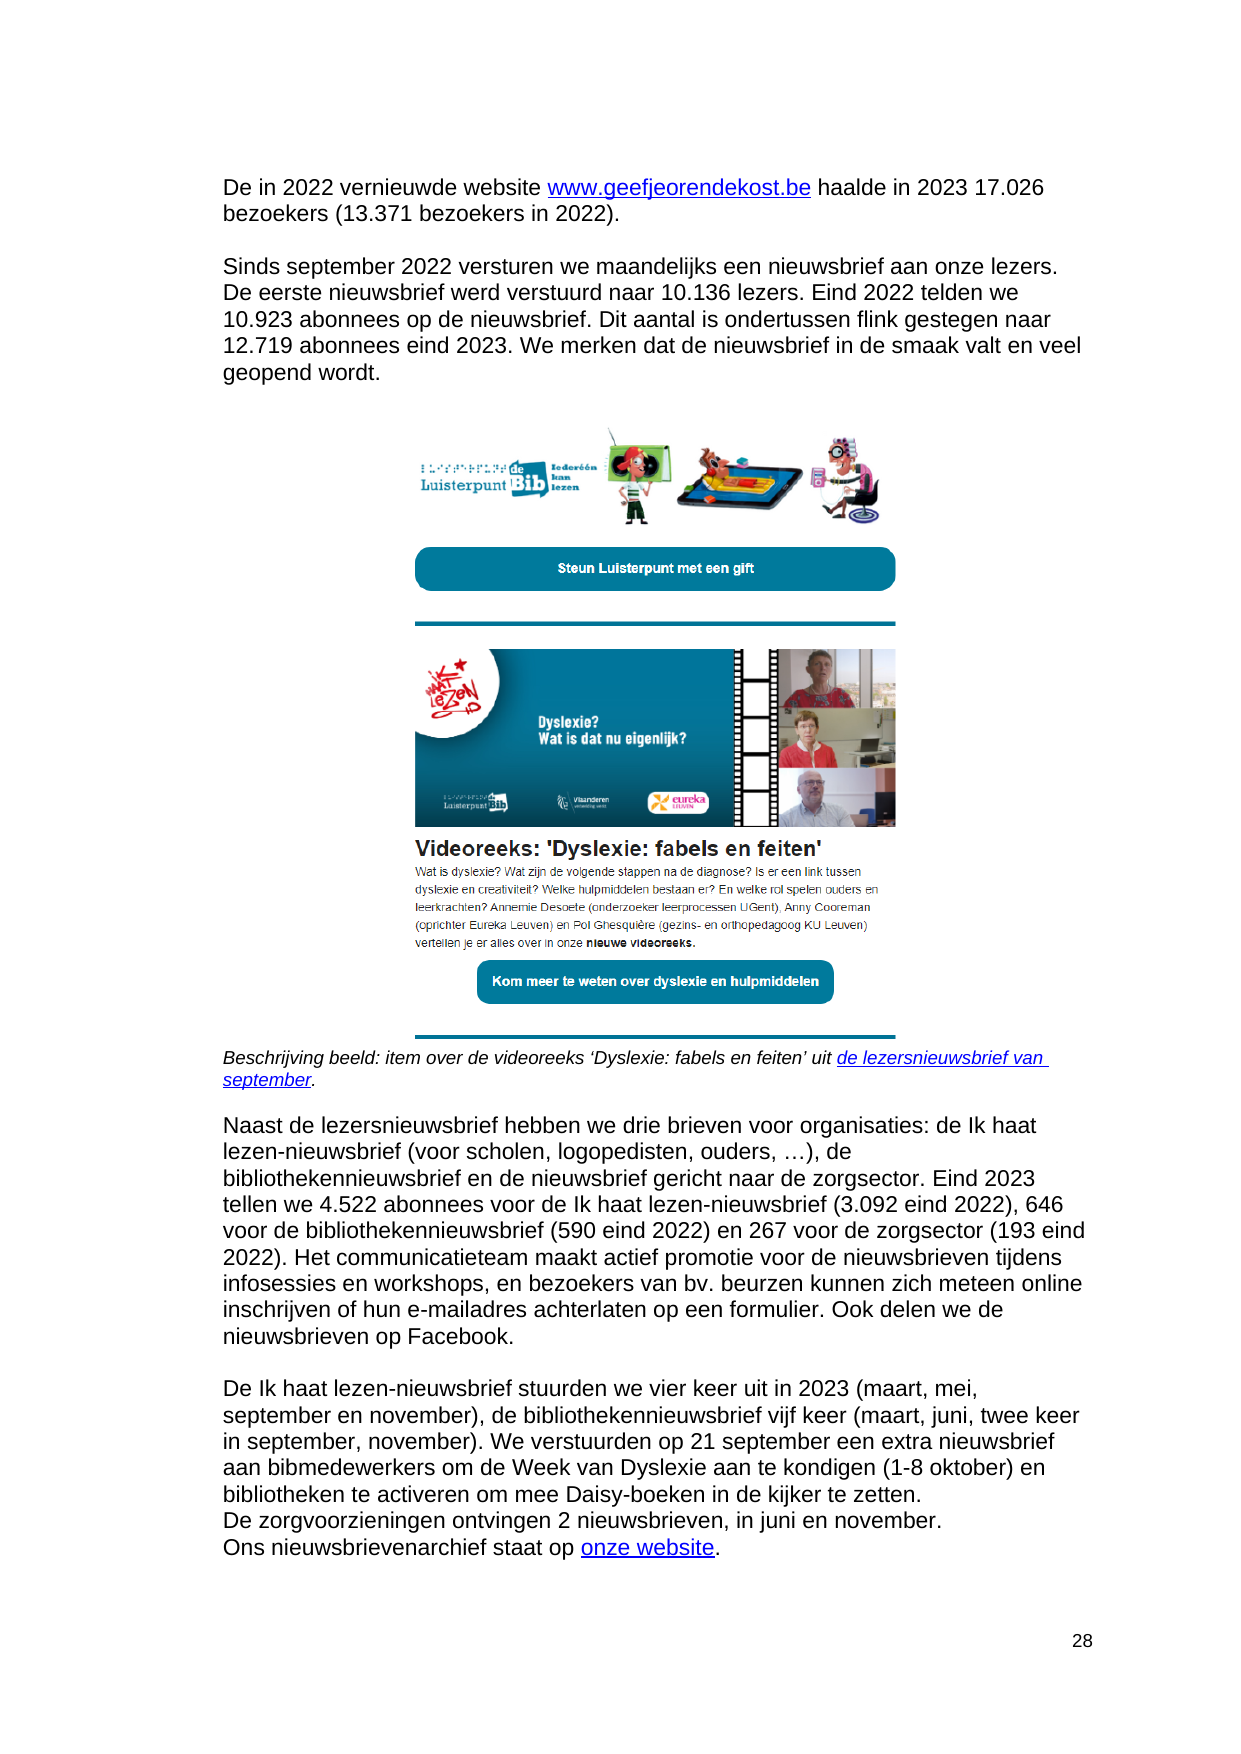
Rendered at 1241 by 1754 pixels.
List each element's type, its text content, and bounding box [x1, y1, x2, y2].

text De in 2022 vernieuwde website www.geefjeorendekost.be haalde in 2023 17.026 bezoekers (13.371 bezoekers in 2022). [223, 174, 1093, 227]
text Sinds september 2022 versturen we maandelijks een nieuwsbrief aan onze lezers. De eerste nieuwsbrief werd verstuurd naar 10.136 lezers. Eind 2022 telden we 10.923 abonnees op de nieuwsbrief. Dit aantal is ondertussen flink gestegen naar 12.719 abonnees eind 2023. We merken dat de nieuwsbrief in de smaak valt en veel geopend wordt. [223, 253, 1093, 385]
text Beschrijving beeld: item over de videoreeks ‘Dyslexie: fabels en feiten’ uit de lezersnieuwsbrief van september. [223, 1047, 1093, 1090]
text De zorgvoorzieningen ontvingen 2 nieuwsbrieven, in juni en november. Ons nieuwsbrievenarchief staat op onze website. [223, 1507, 1093, 1560]
picture [397, 411, 918, 1047]
text Naast de lezersnieuwsbrief hebben we drie brieven voor organisaties: de Ik haat lezen-nieuwsbrief (voor scholen, logopedisten, ouders, …), de bibliothekennieuwsbrief en de nieuwsbrief gericht naar de zorgsector. Eind 2023 tellen we 4.522 abonnees voor de Ik haat lezen-nieuwsbrief (3.092 eind 2022), 646 voor de bibliothekennieuwsbrief (590 eind 2022) en 267 voor de zorgsector (193 eind 2022). Het communicatieteam maakt actief promotie voor de nieuwsbrieven tijdens infosessies en workshops, en bezoekers van bv. beurzen kunnen zich meteen online inschrijven of hun e-mailadres achterlaten op een formulier. Ook delen we de nieuwsbrieven op Facebook. [223, 1112, 1093, 1349]
text De Ik haat lezen-nieuwsbrief stuurden we vier keer uit in 2023 (maart, mei, september en november), de bibliothekennieuwsbrief vijf keer (maart, juni, twee keer in september, november). We verstuurden op 21 september een extra nieuwsbrief aan bibmedewerkers om de Week van Dyslexie aan te kondigen (1-8 oktober) en bibliotheken te activeren om mee Daisy-boeken in de kijker te zetten. [223, 1375, 1093, 1507]
